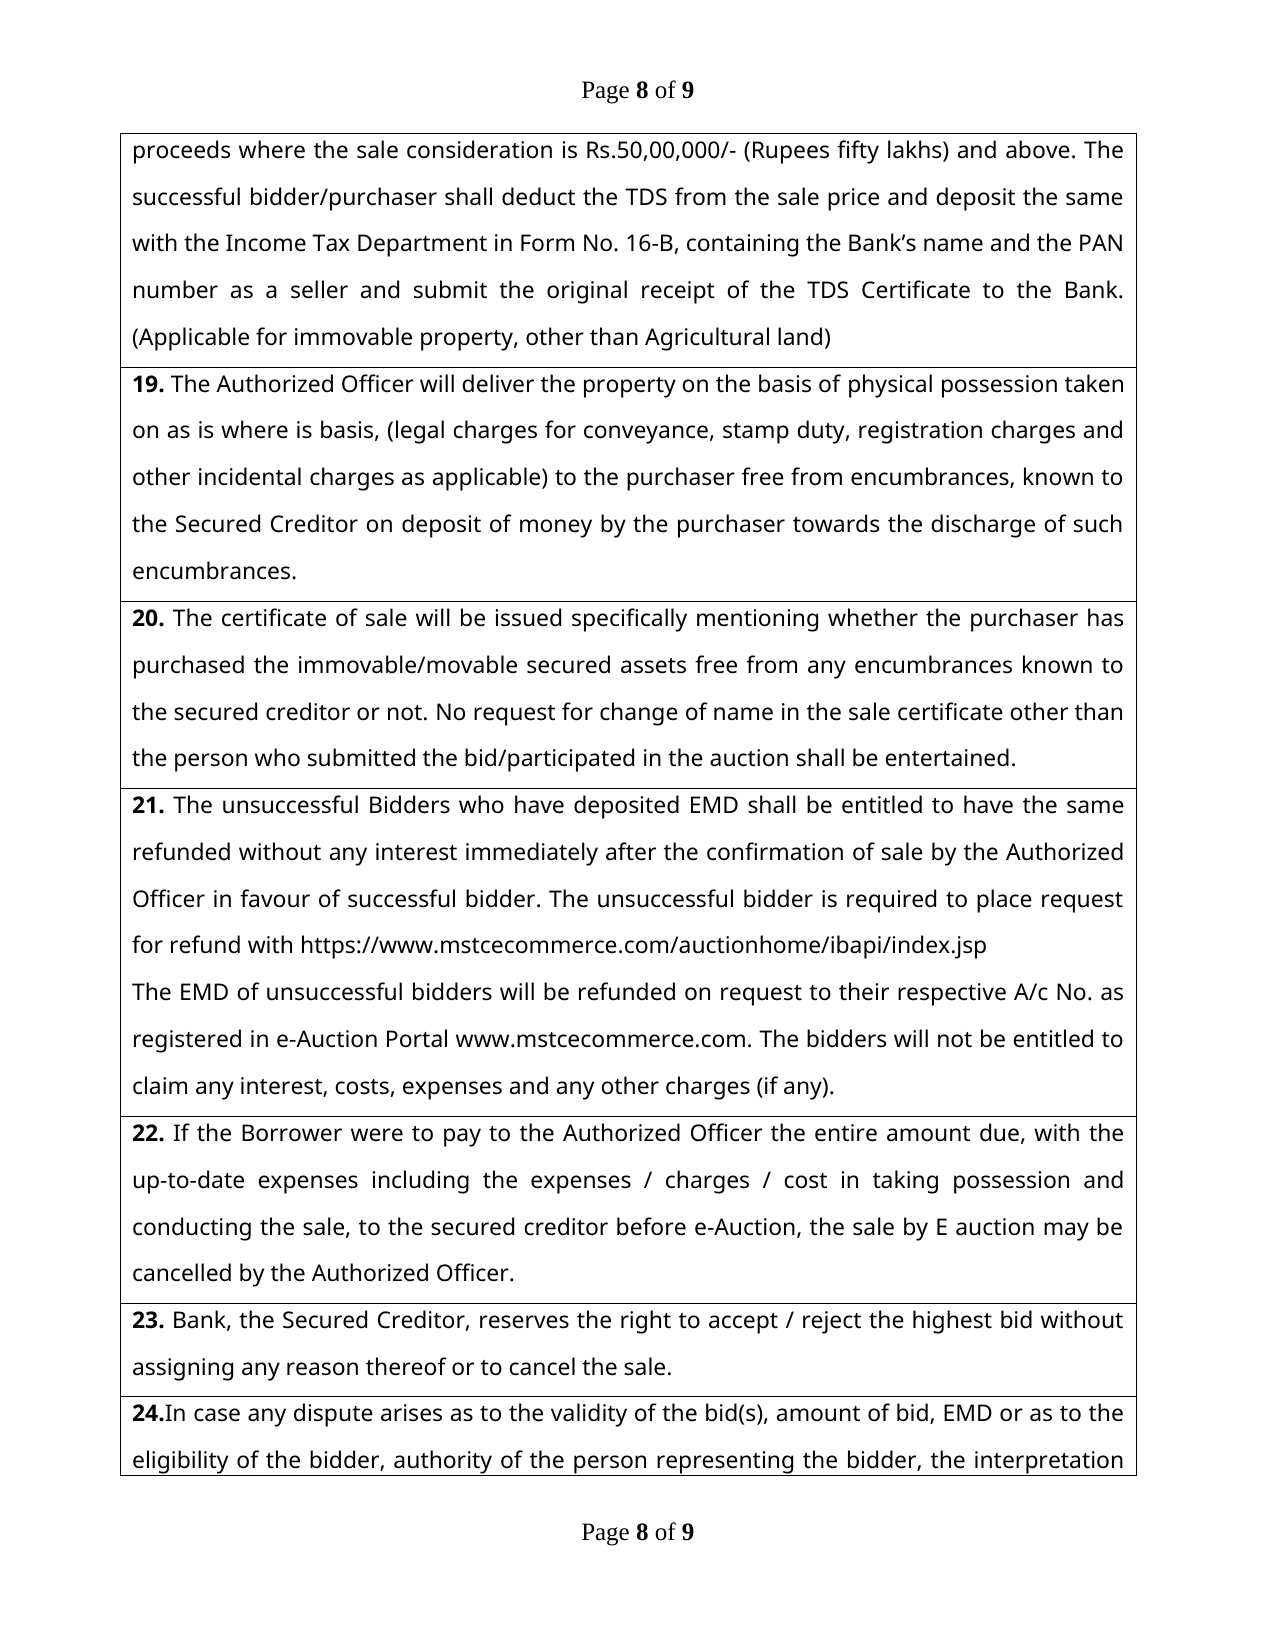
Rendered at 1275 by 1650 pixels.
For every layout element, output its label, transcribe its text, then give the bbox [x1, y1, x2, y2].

table_cell 23. Bank, the Secured Creditor, reserves the right to accept / reject the highest bid without assigning any reason thereof or to cancel the sale. [121, 1304, 1136, 1396]
table_cell 20. The certificate of sale will be issued specifically mentioning whether the purchaser has purchased the immovable/movable secured assets free from any encumbrances known to the secured creditor or not. No request for change of name in the sale certificate other than the person who submitted the bid/participated in the auction shall be entertained. [121, 602, 1136, 788]
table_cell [121, 134, 1136, 367]
table_cell 19. The Authorized Officer will deliver the property on the basis of physical possession taken on as is where is basis, (legal charges for conveyance, stamp duty, registration charges and other incidental charges as applicable) to the purchaser free from encumbrances, known to the Secured Creditor on deposit of money by the purchaser towards the discharge of such encumbrances. [121, 368, 1136, 601]
table_cell 21. The unsuccessful Bidders who have deposited EMD shall be entitled to have the same refunded without any interest immediately after the confirmation of sale by the Authorized Officer in favour of successful bidder. The unsuccessful bidder is required to place request for refund with https://www.mstcecommerce.com/auctionhome/ibapi/index.jsp The EMD of unsuccessful bidders will be refunded on request to their respective A/c No. as registered in e-Auction Portal www.mstcecommerce.com. The bidders will not be entitled to claim any interest, costs, expenses and any other charges (if any). [121, 789, 1136, 1116]
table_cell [121, 1397, 1136, 1475]
table_cell 22. If the Borrower were to pay to the Authorized Officer the entire amount due, with the up-to-date expenses including the expenses / charges / cost in taking possession and conducting the sale, to the secured creditor before e-Auction, the sale by E auction may be cancelled by the Authorized Officer. [121, 1117, 1136, 1303]
